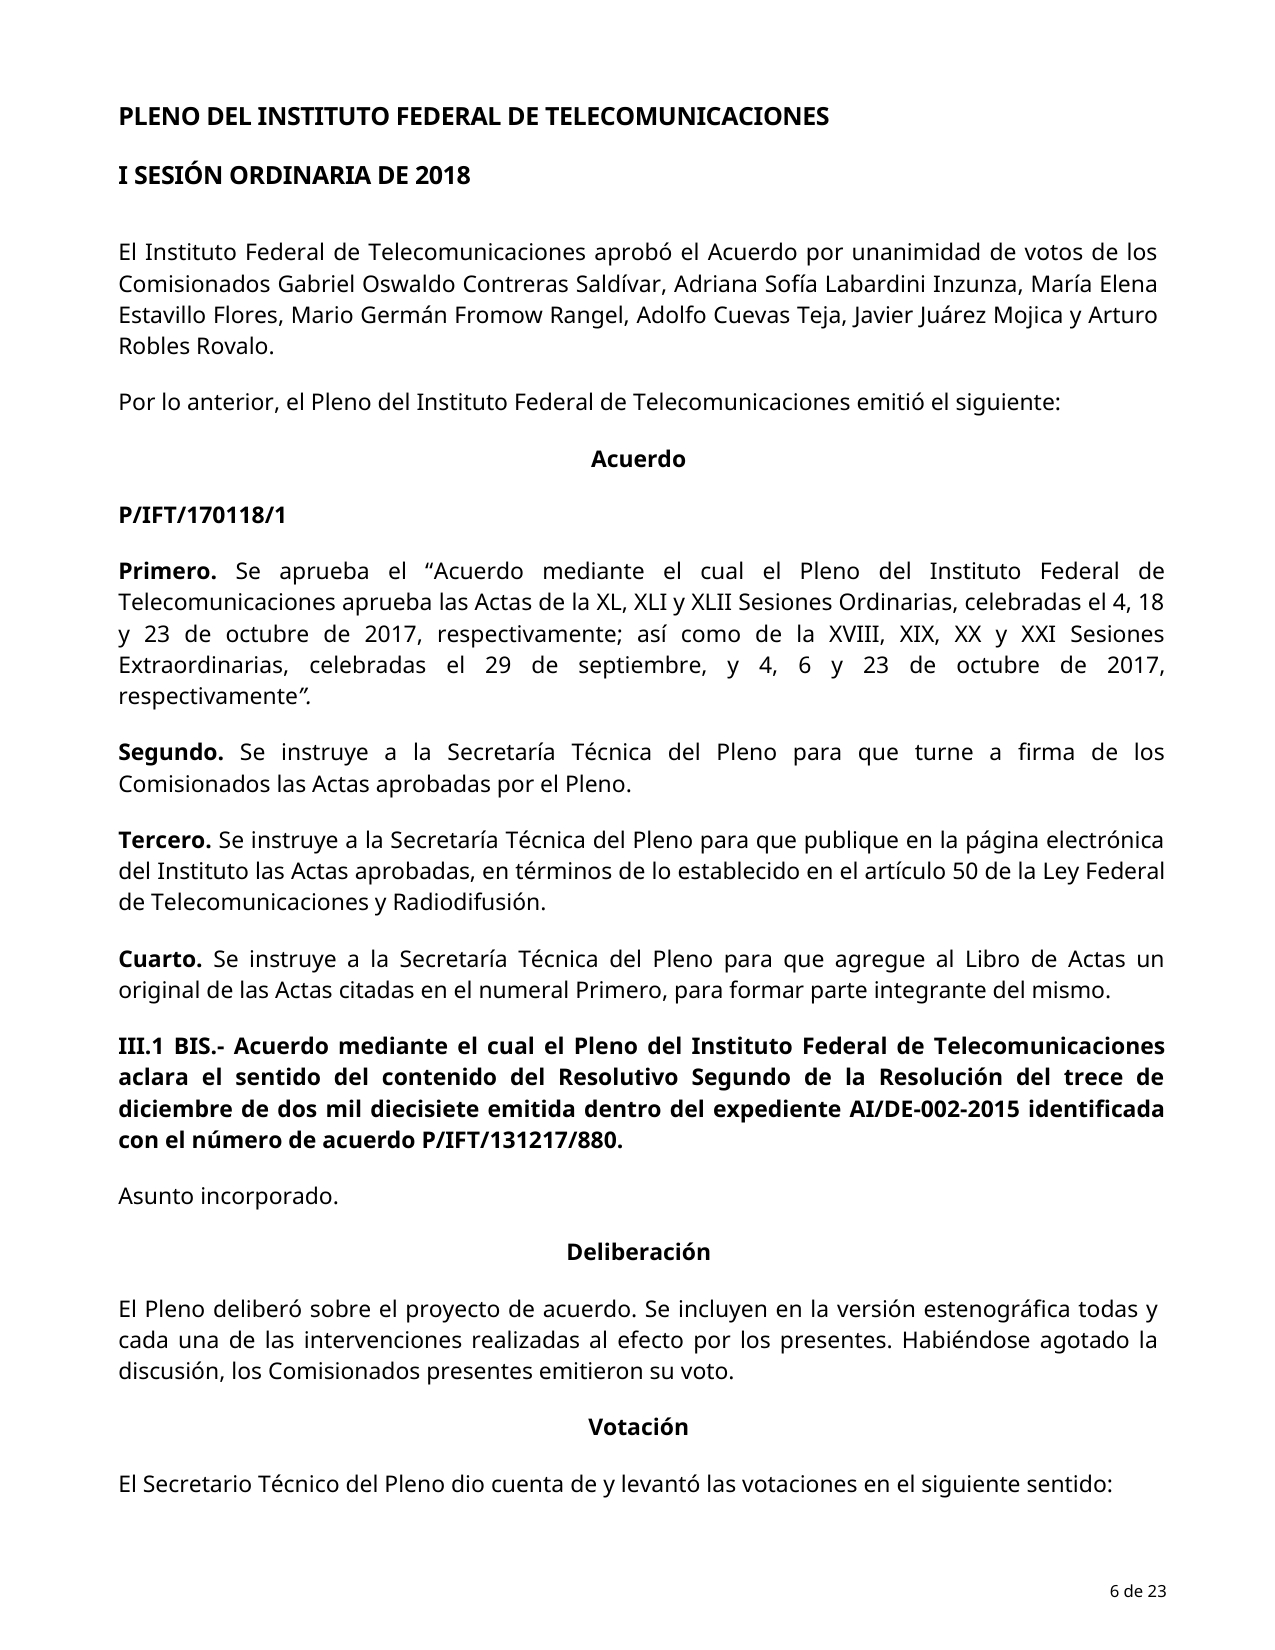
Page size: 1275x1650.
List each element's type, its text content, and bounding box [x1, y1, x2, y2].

text Votación [118, 1411, 1159, 1442]
text Segundo. Se instruye a la Secretaría Técnica del Pleno para que turne a firma de los Comisionados las Actas aprobadas por el Pleno. [118, 736, 1166, 799]
text Tercero. Se instruye a la Secretaría Técnica del Pleno para que publique en la página electrónica del Instituto las Actas aprobadas, en términos de lo establecido en el artículo 50 de la Ley Federal de Telecomunicaciones y Radiodifusión. [118, 824, 1166, 917]
text El Secretario Técnico del Pleno dio cuenta de y levantó las votaciones en el siguiente sentido: [118, 1467, 1159, 1499]
text El Instituto Federal de Telecomunicaciones aprobó el Acuerdo por unanimidad de votos de los Comisionados Gabriel Oswaldo Contreras Saldívar, Adriana Sofía Labardini Inzunza, María Elena Estavillo Flores, Mario Germán Fromow Rangel, Adolfo Cuevas Teja, Javier Juárez Mojica y Arturo Robles Rovalo. [118, 236, 1159, 361]
text Por lo anterior, el Pleno del Instituto Federal de Telecomunicaciones emitió el siguiente: [118, 386, 1159, 417]
text P/IFT/170118/1 [118, 499, 1166, 530]
text Asunto incorporado. [118, 1180, 1166, 1211]
text III.1 BIS.- Acuerdo mediante el cual el Pleno del Instituto Federal de Telecomunicaciones aclara el sentido del contenido del Resolutivo Segundo de la Resolución del trece de diciembre de dos mil diecisiete emitida dentro del expediente AI/DE-002-2015 identificada con el número de acuerdo P/IFT/131217/880. [118, 1030, 1166, 1155]
text Cuarto. Se instruye a la Secretaría Técnica del Pleno para que agregue al Libro de Actas un original de las Actas citadas en el numeral Primero, para formar parte integrante del mismo. [118, 942, 1166, 1005]
text Deliberación [118, 1236, 1159, 1267]
text El Pleno deliberó sobre el proyecto de acuerdo. Se incluyen en la versión estenográfica todas y cada una de las intervenciones realizadas al efecto por los presentes. Habiéndose agotado la discusión, los Comisionados presentes emitieron su voto. [118, 1292, 1159, 1386]
text Primero. Se aprueba el “Acuerdo mediante el cual el Pleno del Instituto Federal de Telecomunicaciones aprueba las Actas de la XL, XLI y XLII Sesiones Ordinarias, celebradas el 4, 18 y 23 de octubre de 2017, respectivamente; así como de la XVIII, XIX, XX y XXI Sesiones Extraordinarias, celebradas el 29 de septiembre, y 4, 6 y 23 de octubre de 2017, respectivamente”. [118, 555, 1166, 711]
text Acuerdo [118, 442, 1159, 474]
